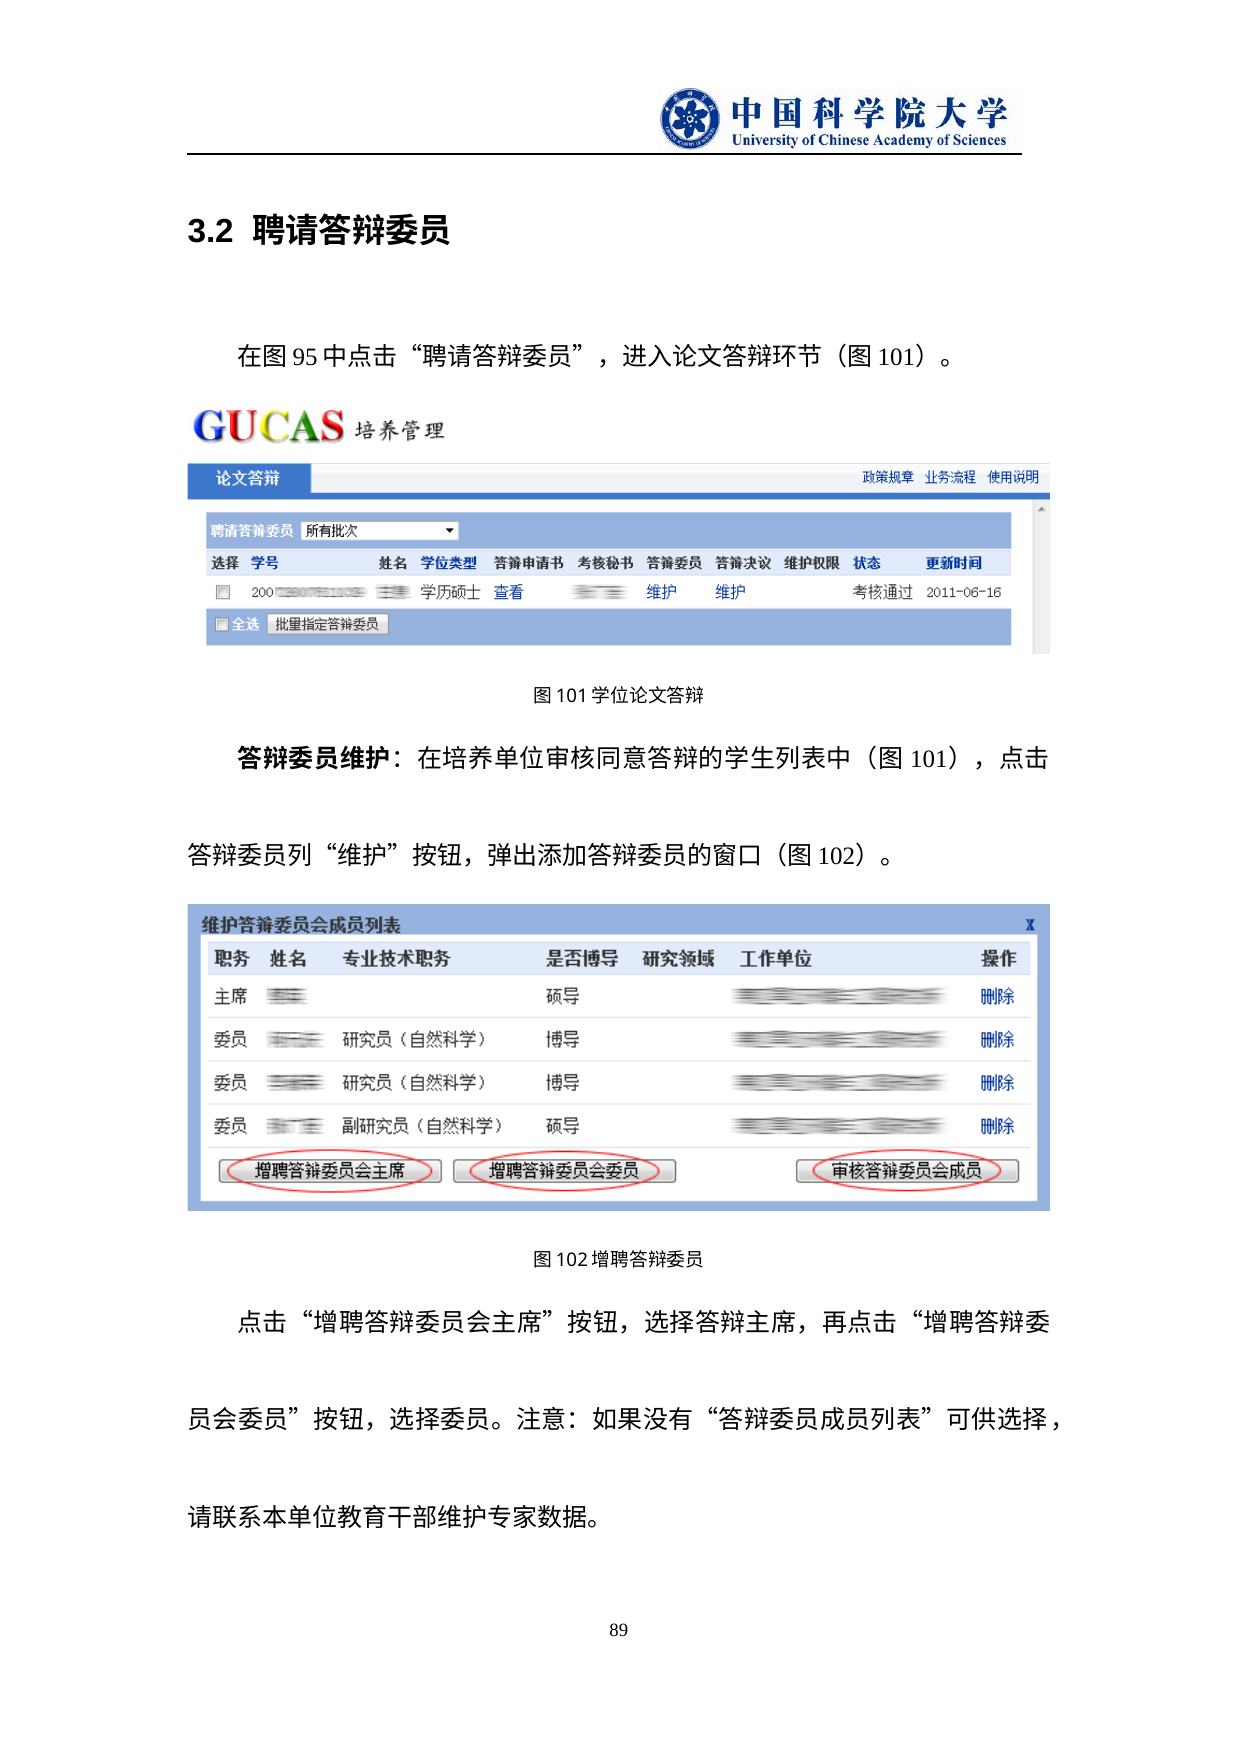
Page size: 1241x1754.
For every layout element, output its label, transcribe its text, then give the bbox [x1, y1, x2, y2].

text 在图95中点击“聘请答辩委员”，进入论文答辩环节（图101）。 [187, 322, 1050, 387]
text 图101学位论文答辩 [187, 678, 1050, 710]
text 答辩委员维护：在培养单位审核同意答辩的学生列表中（图101），点击答辩委员列“维护”按钮，弹出添加答辩委员的窗口（图102）。 [187, 724, 1050, 886]
subtitle 3.2 聘请答辩委员 [187, 197, 1050, 262]
picture [187, 405, 1050, 654]
picture [187, 904, 1050, 1211]
picture [657, 88, 1022, 152]
text 图102增聘答辩委员 [187, 1242, 1050, 1274]
text 点击“增聘答辩委员会主席”按钮，选择答辩主席，再点击“增聘答辩委员会委员”按钮，选择委员。注意：如果没有“答辩委员成员列表”可供选择，请联系本单位教育干部维护专家数据。 [187, 1288, 1050, 1548]
